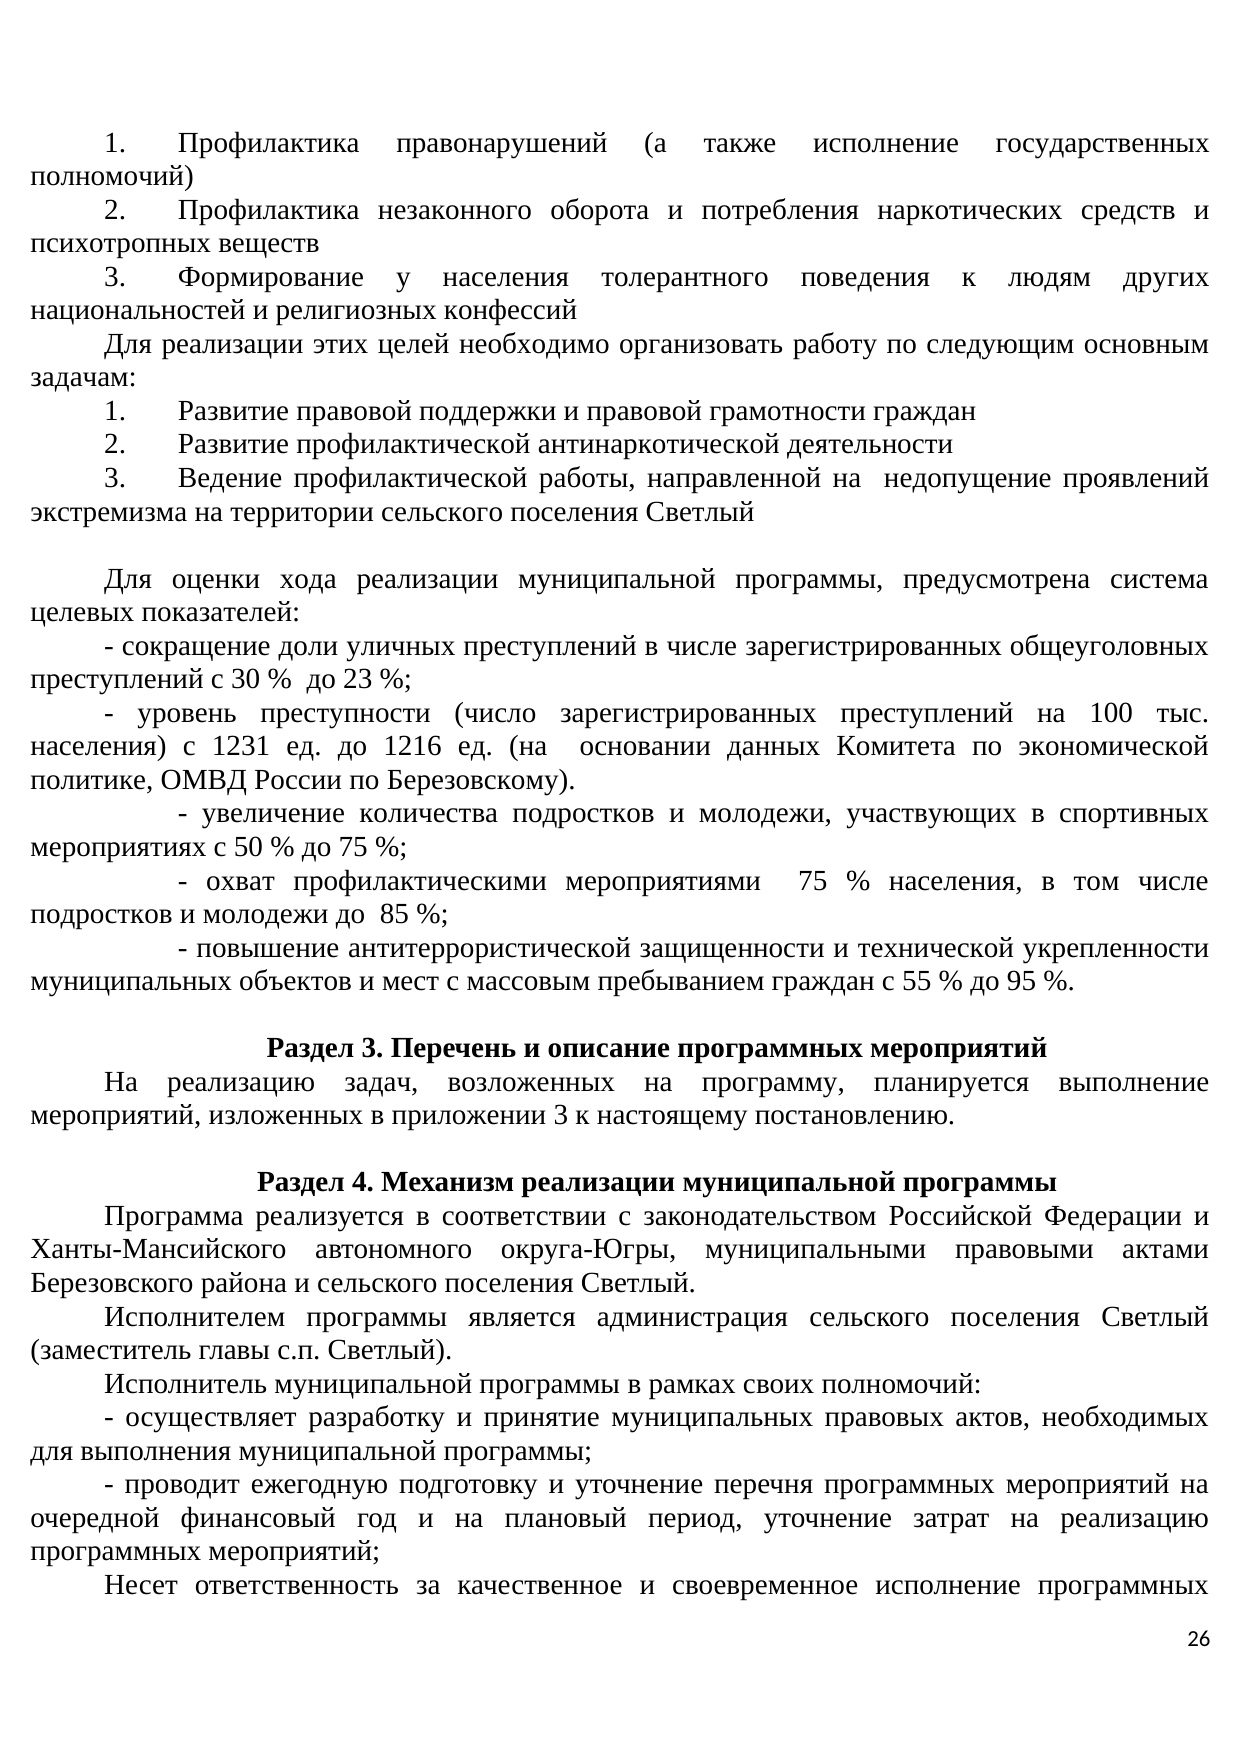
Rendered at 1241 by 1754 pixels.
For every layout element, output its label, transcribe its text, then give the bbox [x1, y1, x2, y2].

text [30, 1567, 1210, 1601]
text - сокращение доли уличных преступлений в числе зарегистрированных общеуголовных преступлений с 30 % до 23 %; [30, 628, 1210, 695]
text Раздел 3. Перечень и описание программных мероприятий [30, 1030, 1210, 1064]
text - проводит ежегодную подготовку и уточнение перечня программных мероприятий на очередной финансовый год и на плановый период, уточнение затрат на реализацию программных мероприятий; [30, 1466, 1210, 1567]
list Профилактика незаконного оборота и потребления наркотических средств и психотропных веществ [30, 192, 1210, 259]
text На реализацию задач, возложенных на программу, планируется выполнение мероприятий, изложенных в приложении 3 к настоящему постановлению. [30, 1064, 1210, 1131]
list Ведение профилактической работы, направленной на недопущение проявлений экстремизма на территории сельского поселения Светлый [30, 460, 1210, 527]
list Развитие профилактической антинаркотической деятельности [30, 427, 1210, 460]
text - уровень преступности (число зарегистрированных преступлений на 100 тыс. населения) с 1231 ед. до 1216 ед. (на основании данных Комитета по экономической политике, ОМВД России по Березовскому). [30, 695, 1210, 796]
list Формирование у населения толерантного поведения к людям других национальностей и религиозных конфессий [30, 259, 1210, 326]
text Программа реализуется в соответствии с законодательством Российской Федерации и Ханты-Мансийского автономного округа-Югры, муниципальными правовыми актами Березовского района и сельского поселения Светлый. [30, 1198, 1210, 1299]
list Профилактика правонарушений (а также исполнение государственных полномочий) [30, 125, 1210, 192]
text Исполнитель муниципальной программы в рамках своих полномочий: [30, 1366, 1210, 1399]
list Развитие правовой поддержки и правовой грамотности граждан [30, 393, 1210, 427]
text - повышение антитеррористической защищенности и технической укрепленности муниципальных объектов и мест с массовым пребыванием граждан с 55 % до 95 %. [30, 930, 1210, 997]
text Для оценки хода реализации муниципальной программы, предусмотрена система целевых показателей: [30, 561, 1210, 628]
text Исполнителем программы является администрация сельского поселения Светлый (заместитель главы с.п. Светлый). [30, 1299, 1210, 1366]
text - увеличение количества подростков и молодежи, участвующих в спортивных мероприятиях с 50 % до 75 %; [30, 796, 1210, 863]
text Для реализации этих целей необходимо организовать работу по следующим основным задачам: [30, 326, 1210, 393]
text - охват профилактическими мероприятиями 75 % населения, в том числе подростков и молодежи до 85 %; [30, 863, 1210, 930]
text Раздел 4. Механизм реализации муниципальной программы [30, 1164, 1210, 1198]
text - осуществляет разработку и принятие муниципальных правовых актов, необходимых для выполнения муниципальной программы; [30, 1399, 1210, 1466]
